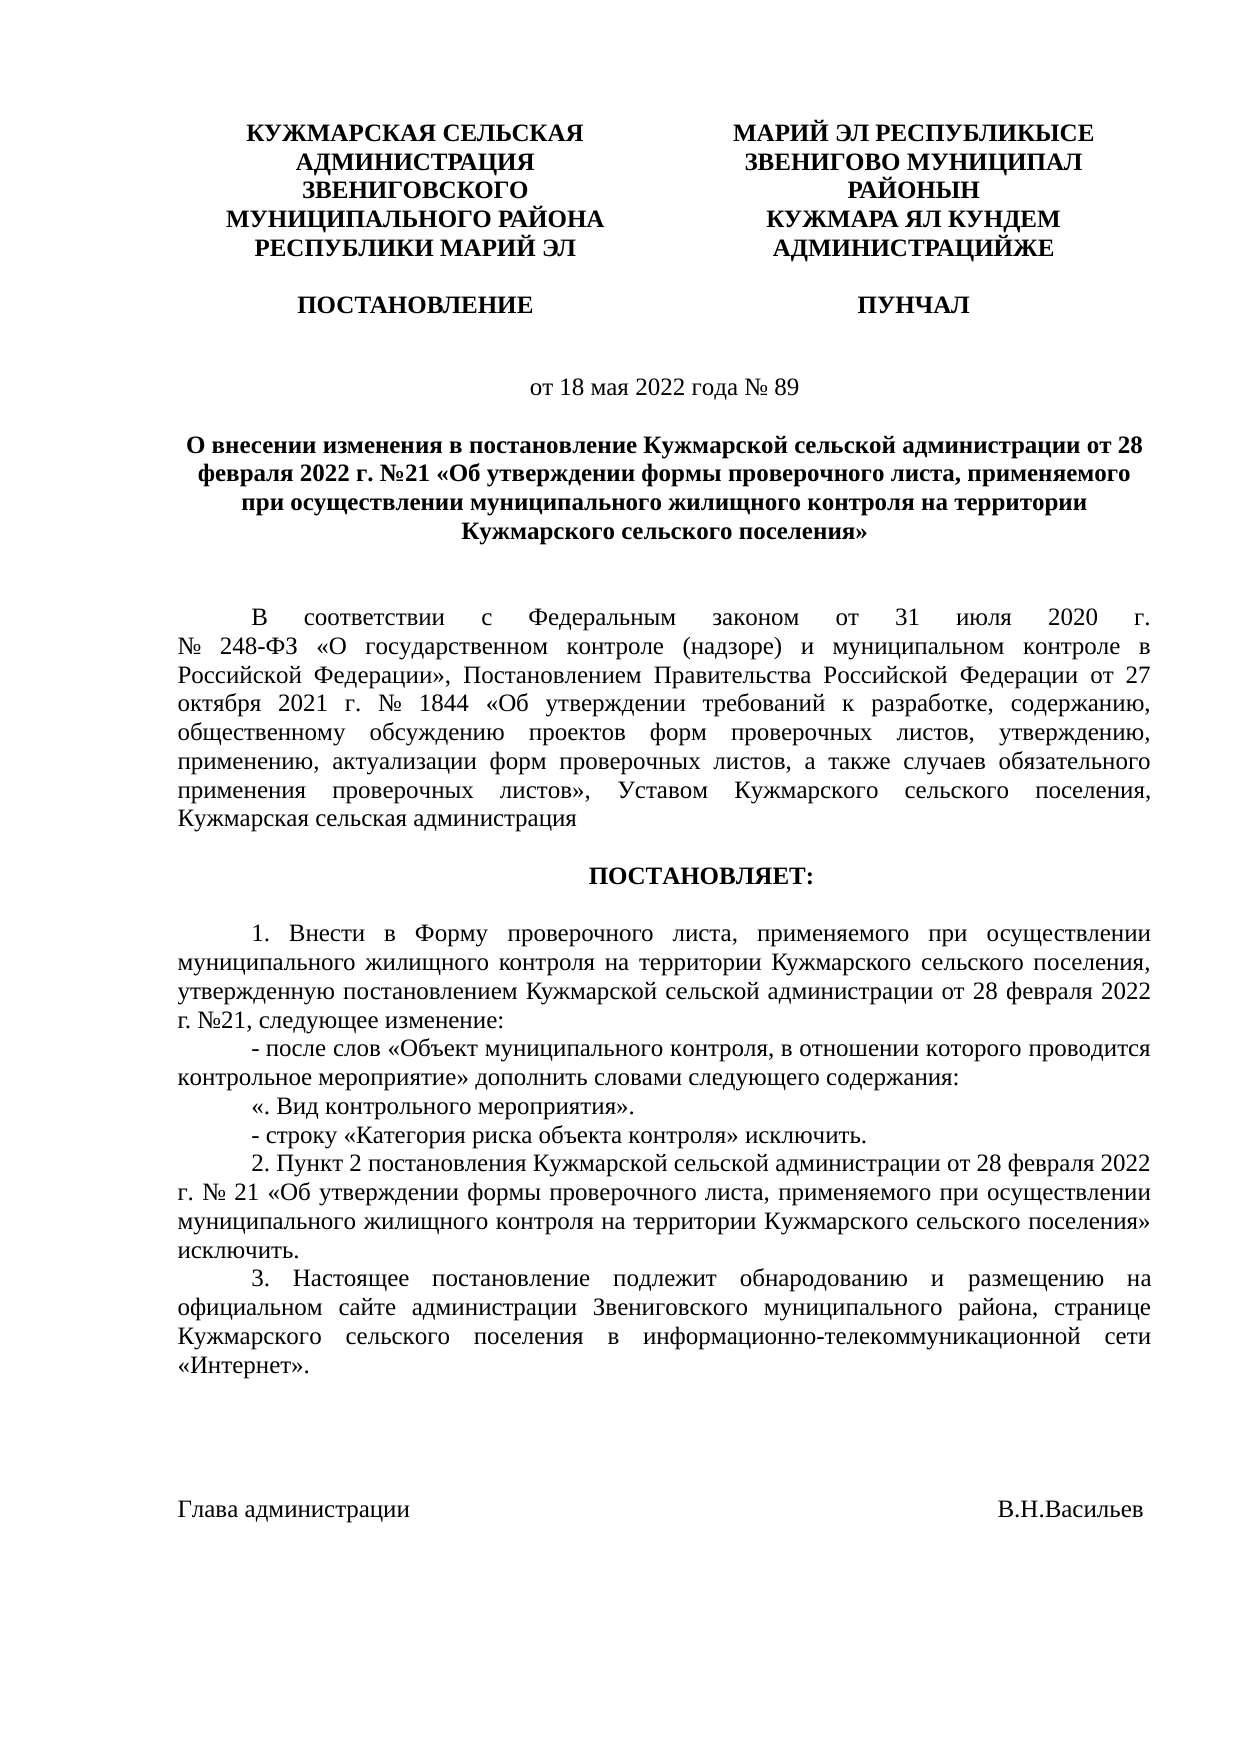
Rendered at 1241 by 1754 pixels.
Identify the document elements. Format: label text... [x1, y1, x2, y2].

text «. Вид контрольного мероприятия». [177, 1091, 1152, 1120]
table_header КУЖМАРСКАЯ СЕЛЬСКАЯ АДМИНИСТРАЦИЯ ЗВЕНИГОВСКОГО МУНИЦИПАЛЬНОГО РАЙОНА РЕСПУБЛИКИ МАРИЙ ЭЛ ПОСТАНОВЛЕНИЕ [166, 118, 664, 348]
text ПОСТАНОВЛЯЕТ: [177, 861, 1152, 890]
text О внесении изменения в постановление Кужмарской сельской администрации от 28 февраля 2022 г. №21 «Об утверждении формы проверочного листа, применяемого при осуществлении муниципального жилищного контроля на территории Кужмарского сельского поселения» [177, 430, 1152, 545]
text - после слов «Объект муниципального контроля, в отношении которого проводится контрольное мероприятие» дополнить словами следующего содержания: [177, 1033, 1152, 1091]
table_header МАРИЙ ЭЛ РЕСПУБЛИКЫСЕ ЗВЕНИГОВО МУНИЦИПАЛ РАЙОНЫН КУЖМАРА ЯЛ КУНДЕМ АДМИНИСТРАЦИЙЖЕ ПУНЧАЛ [664, 118, 1163, 348]
text 2. Пункт 2 постановления Кужмарской сельской администрации от 28 февраля 2022 г. № 21 «Об утверждении формы проверочного листа, применяемого при осуществлении муниципального жилищного контроля на территории Кужмарского сельского поселения» исключить. [177, 1148, 1152, 1263]
text Глава администрации В.Н.Васильев [177, 1494, 1152, 1523]
text от 18 мая 2022 года № 89 [177, 372, 1152, 401]
text 1. Внести в Форму проверочного листа, применяемого при осуществлении муниципального жилищного контроля на территории Кужмарского сельского поселения, утвержденную постановлением Кужмарской сельской администрации от 28 февраля 2022 г. №21, следующее изменение: [177, 918, 1152, 1033]
text В соответствии с Федеральным законом от 31 июля . № 248-ФЗ «О государственном контроле (надзоре) и муниципальном контроле в Российской Федерации», Постановлением Правительства Российской Федерации от 27 октября . № 1844 «Об утверждении требований к разработке, содержанию, общественному обсуждению проектов форм проверочных листов, утверждению, применению, актуализации форм проверочных листов, а также случаев обязательного применения проверочных листов», Уставом Кужмарского сельского поселения, Кужмарская сельская администрация [177, 602, 1152, 832]
text - строку «Категория риска объекта контроля» исключить. [177, 1120, 1152, 1148]
text 3. Настоящее постановление подлежит обнародованию и размещению на официальном сайте администрации Звениговского муниципального района, странице Кужмарского сельского поселения в информационно-телекоммуникационной сети «Интернет». [177, 1263, 1152, 1378]
